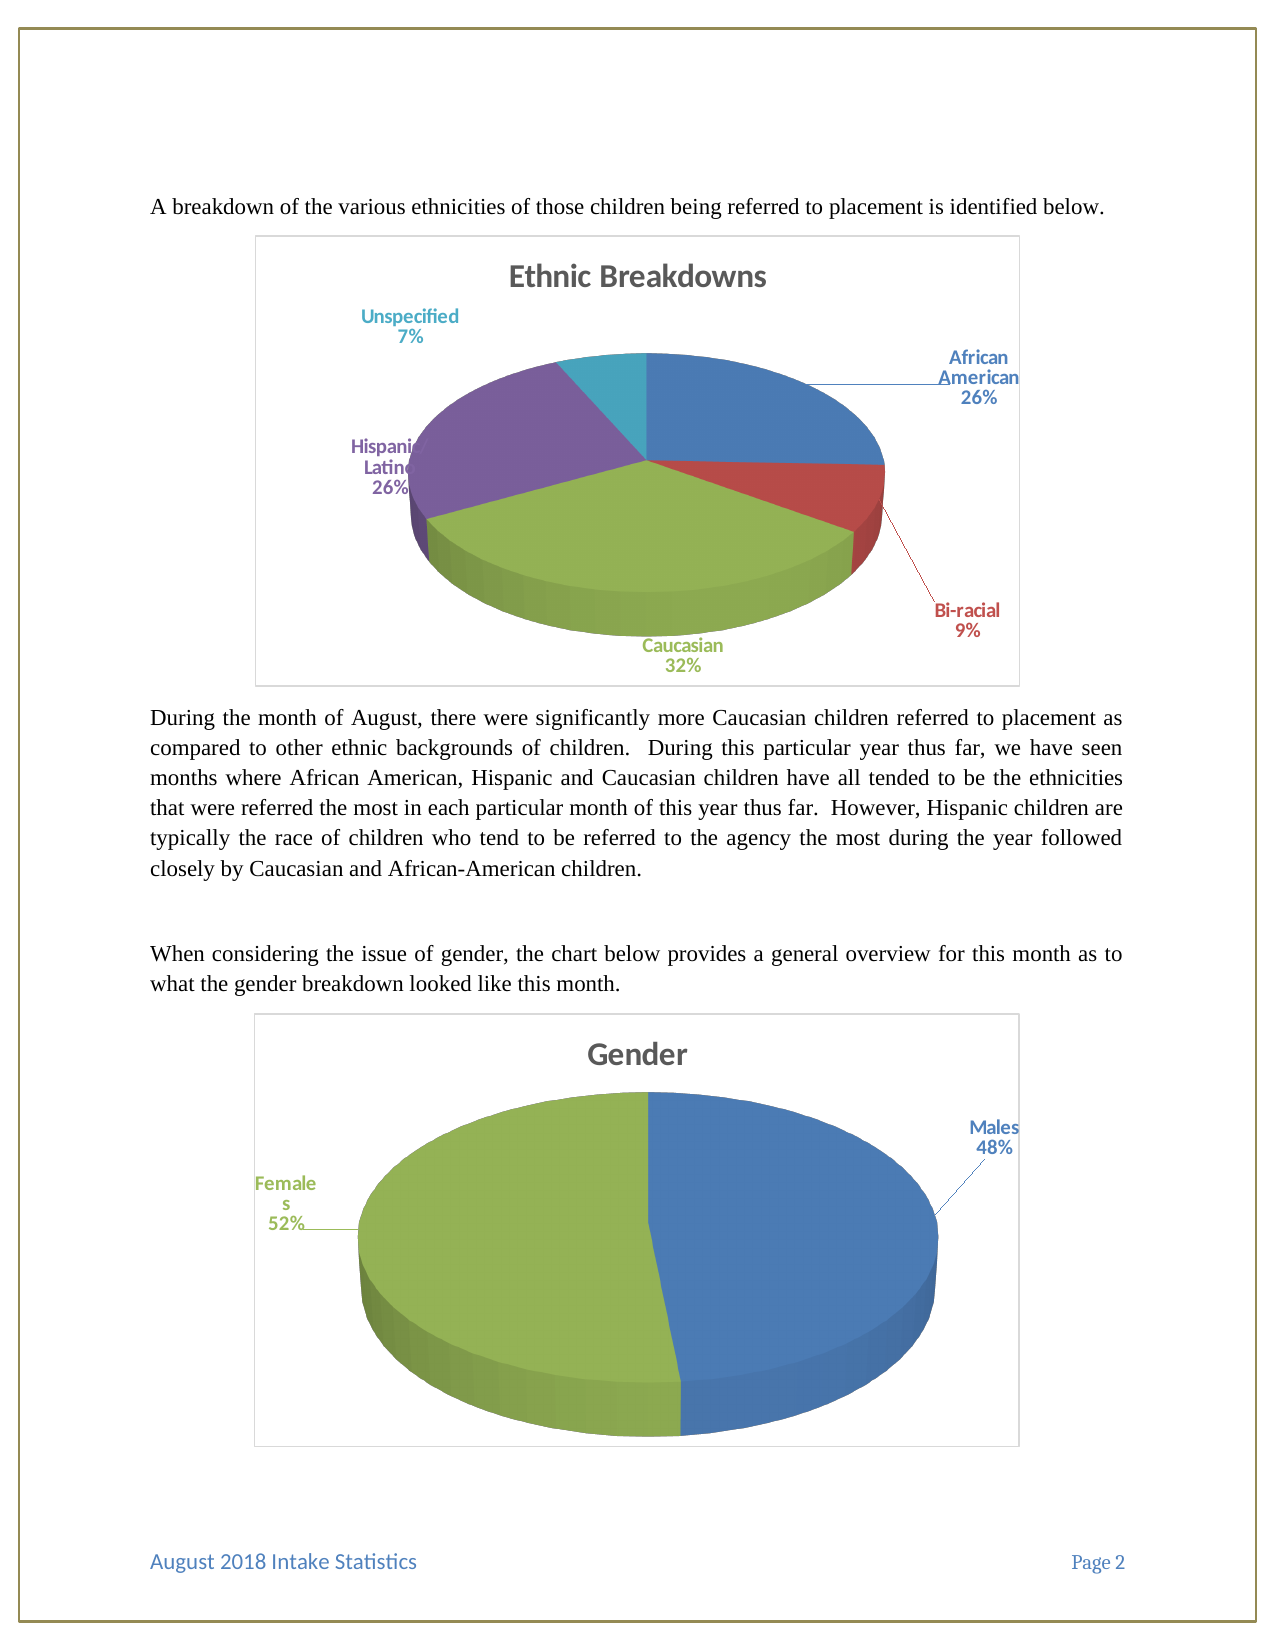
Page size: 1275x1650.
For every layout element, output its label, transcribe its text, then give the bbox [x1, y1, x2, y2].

text A breakdown of the various ethnicities of those children being referred to placement is identified below. [150, 193, 1125, 219]
text When considering the issue of gender, the chart below provides a general overview for this month as to what the gender breakdown looked like this month. [150, 940, 1125, 997]
text During the month of August, there were significantly more Caucasian children referred to placement as compared to other ethnic backgrounds of children. During this particular year thus far, we have seen months where African American, Hispanic and Caucasian children have all tended to be the ethnicities that were referred the most in each particular month of this year thus far. However, Hispanic children are typically the race of children who tend to be referred to the agency the most during the year followed closely by Caucasian and African-American children. [150, 704, 1125, 881]
